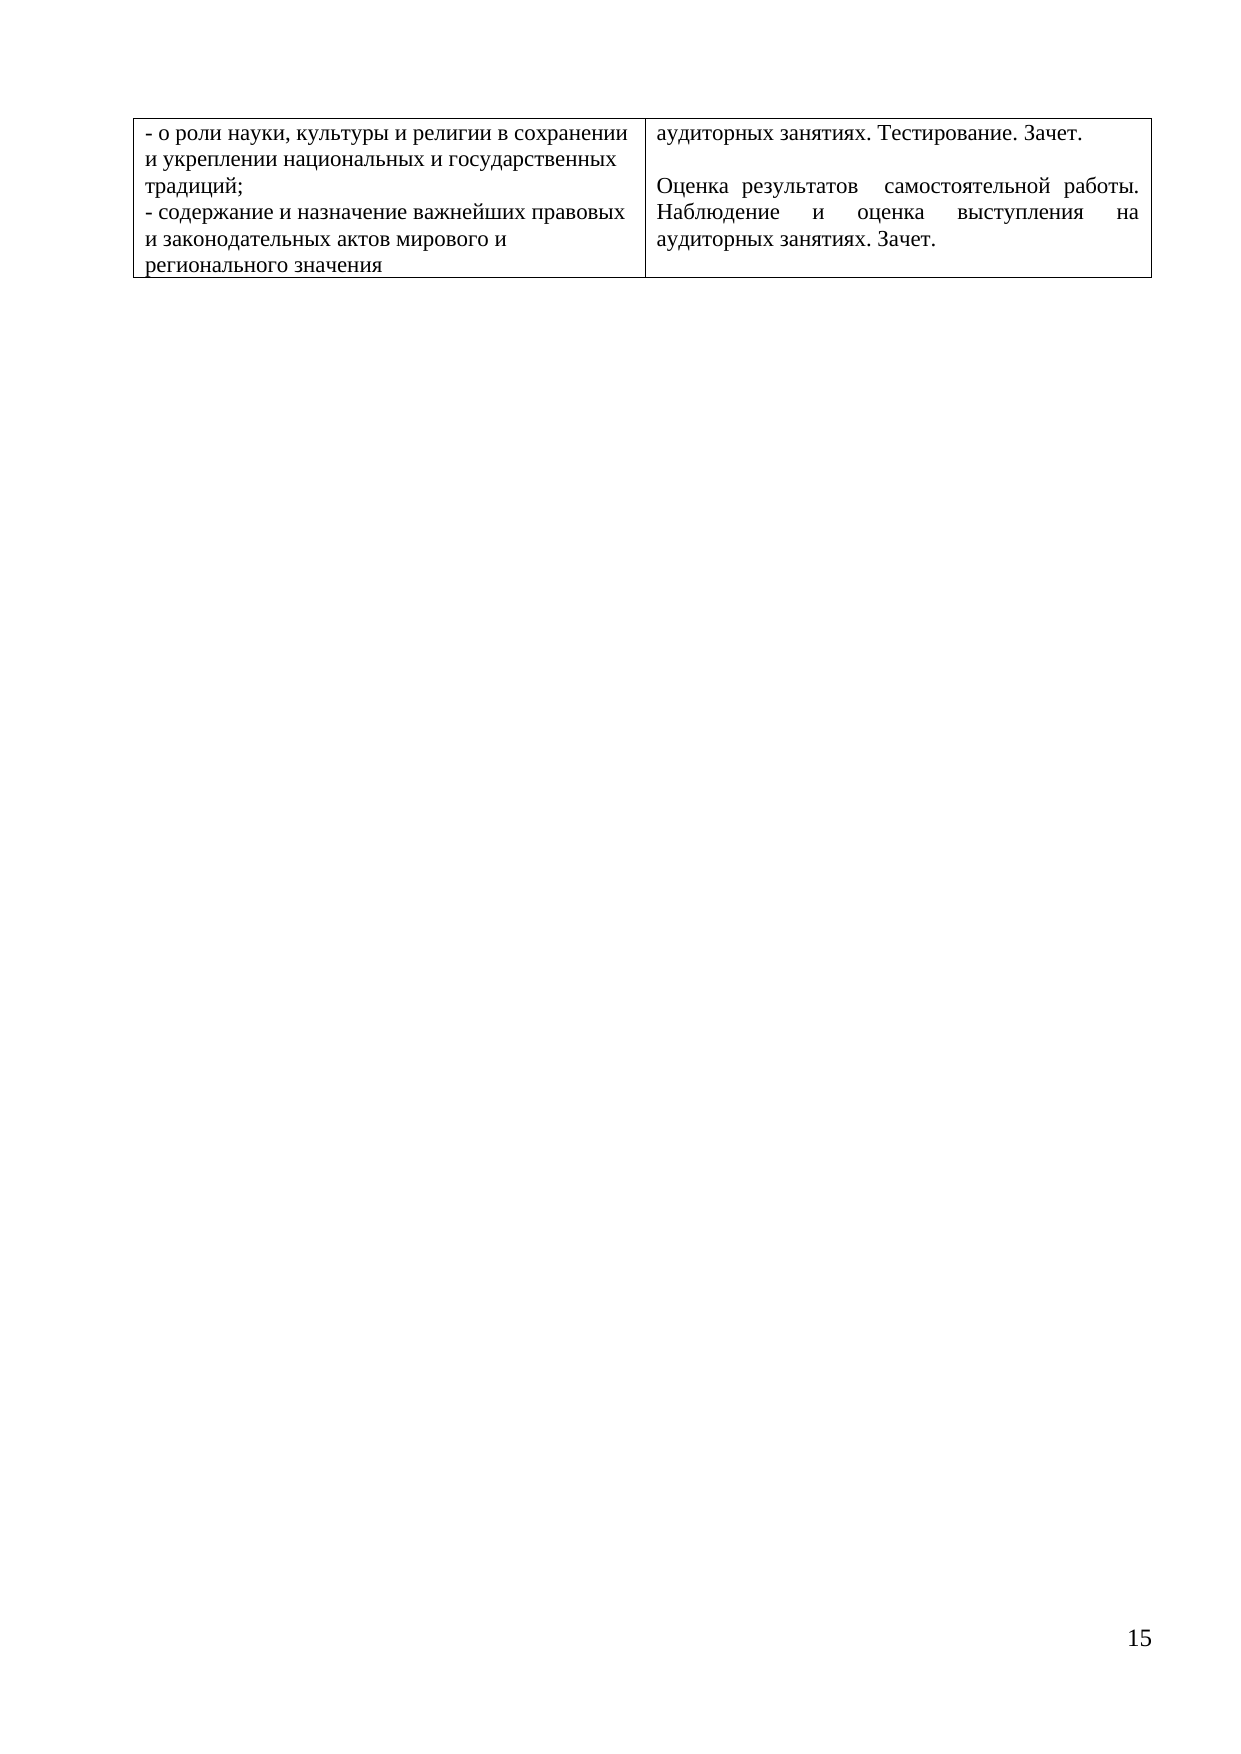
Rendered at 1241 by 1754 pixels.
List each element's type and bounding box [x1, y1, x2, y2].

table_cell [646, 119, 1151, 277]
table_cell [134, 119, 645, 277]
